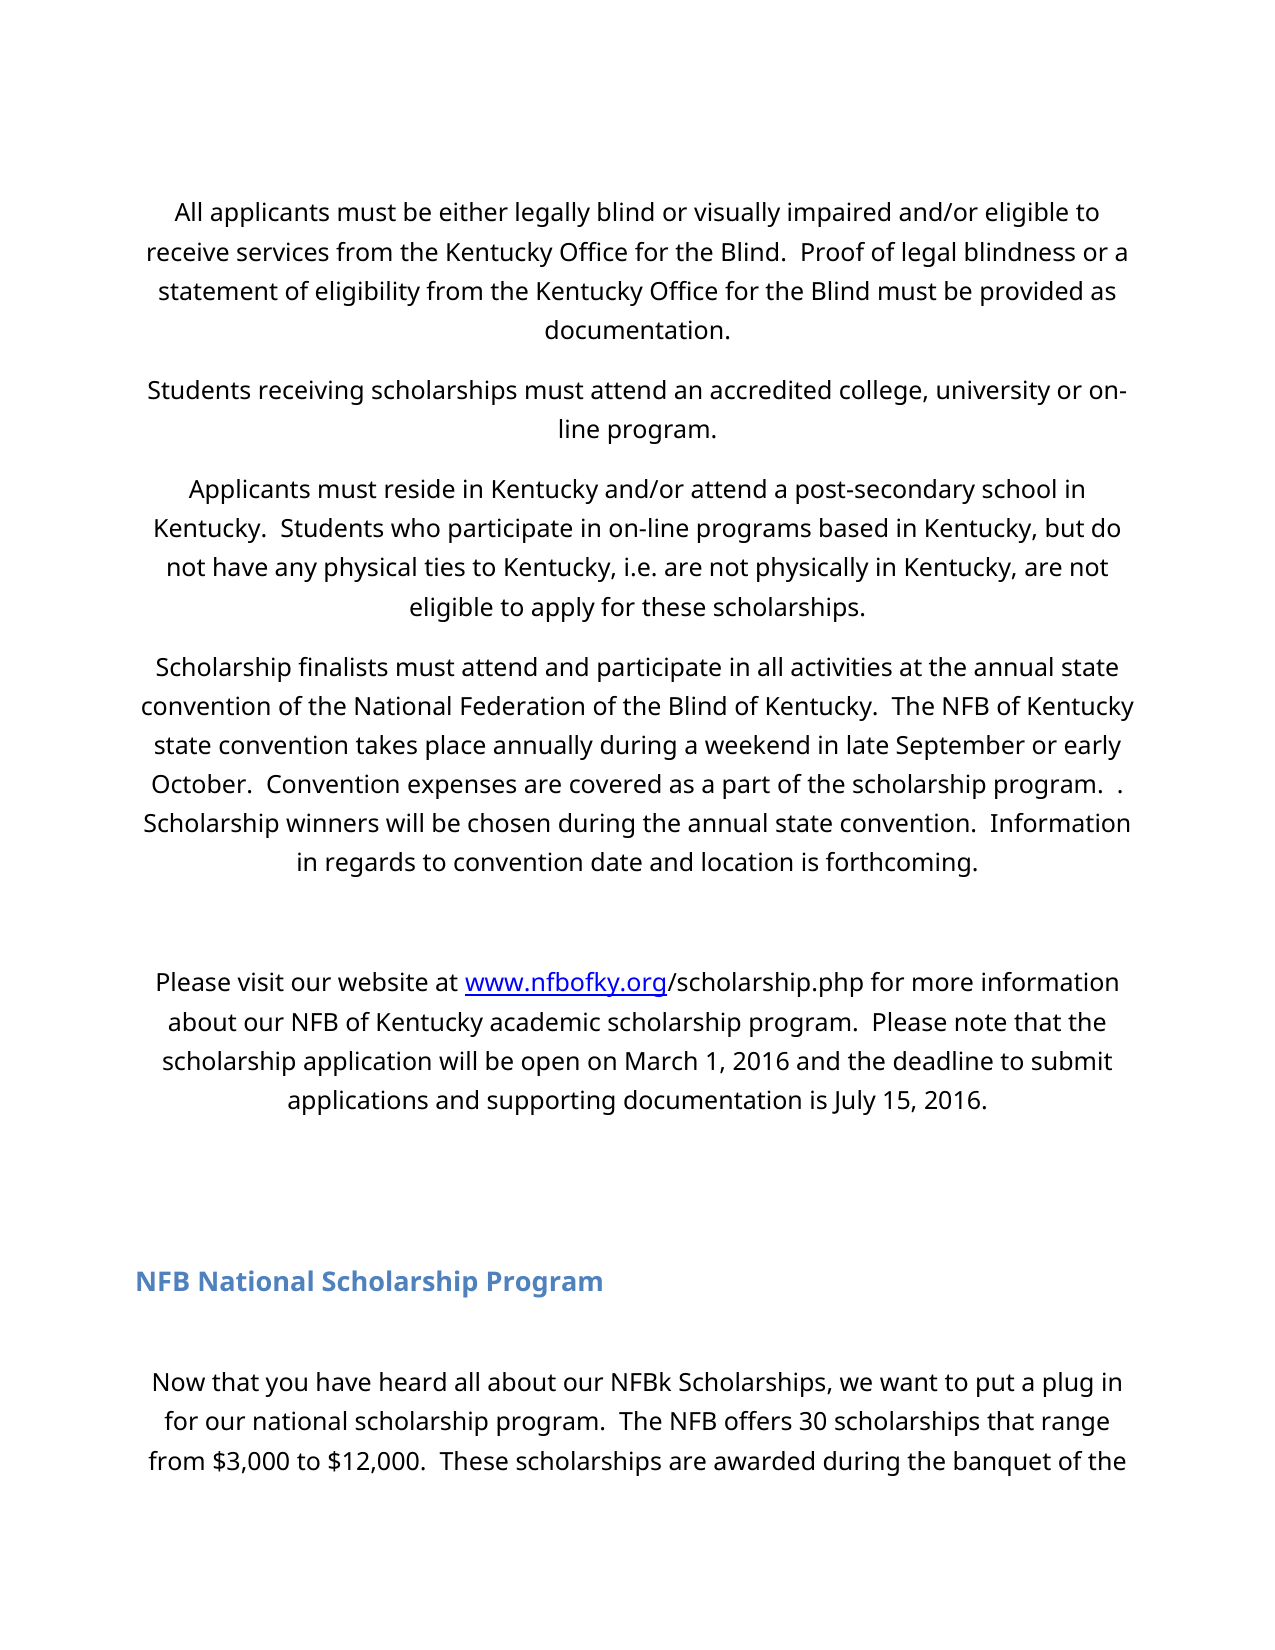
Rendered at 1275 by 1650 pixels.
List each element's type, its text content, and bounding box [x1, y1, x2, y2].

text Students receiving scholarships must attend an accredited college, university or on-line program. [135, 372, 1140, 446]
text All applicants must be either legally blind or visually impaired and/or eligible to receive services from the Kentucky Office for the Blind. Proof of legal blindness or a statement of eligibility from the Kentucky Office for the Blind must be provided as documentation. [135, 195, 1140, 347]
subtitle NFB National Scholarship Program [135, 1262, 1140, 1299]
text Please visit our website at www.nfbofky.org/scholarship.php for more information about our NFB of Kentucky academic scholarship program. Please note that the scholarship application will be open on March 1, 2016 and the deadline to submit applications and supporting documentation is July 15, 2016. [135, 965, 1140, 1117]
text Applicants must reside in Kentucky and/or attend a post-secondary school in Kentucky. Students who participate in on-line programs based in Kentucky, but do not have any physical ties to Kentucky, i.e. are not physically in Kentucky, are not eligible to apply for these scholarships. [135, 472, 1140, 623]
text Scholarship finalists must attend and participate in all activities at the annual state convention of the National Federation of the Blind of Kentucky. The NFB of Kentucky state convention takes place annually during a weekend in late September or early October. Convention expenses are covered as a part of the scholarship program. . Scholarship winners will be chosen during the annual state convention. Information in regards to convention date and location is forthcoming. [135, 649, 1140, 879]
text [135, 1365, 1140, 1477]
